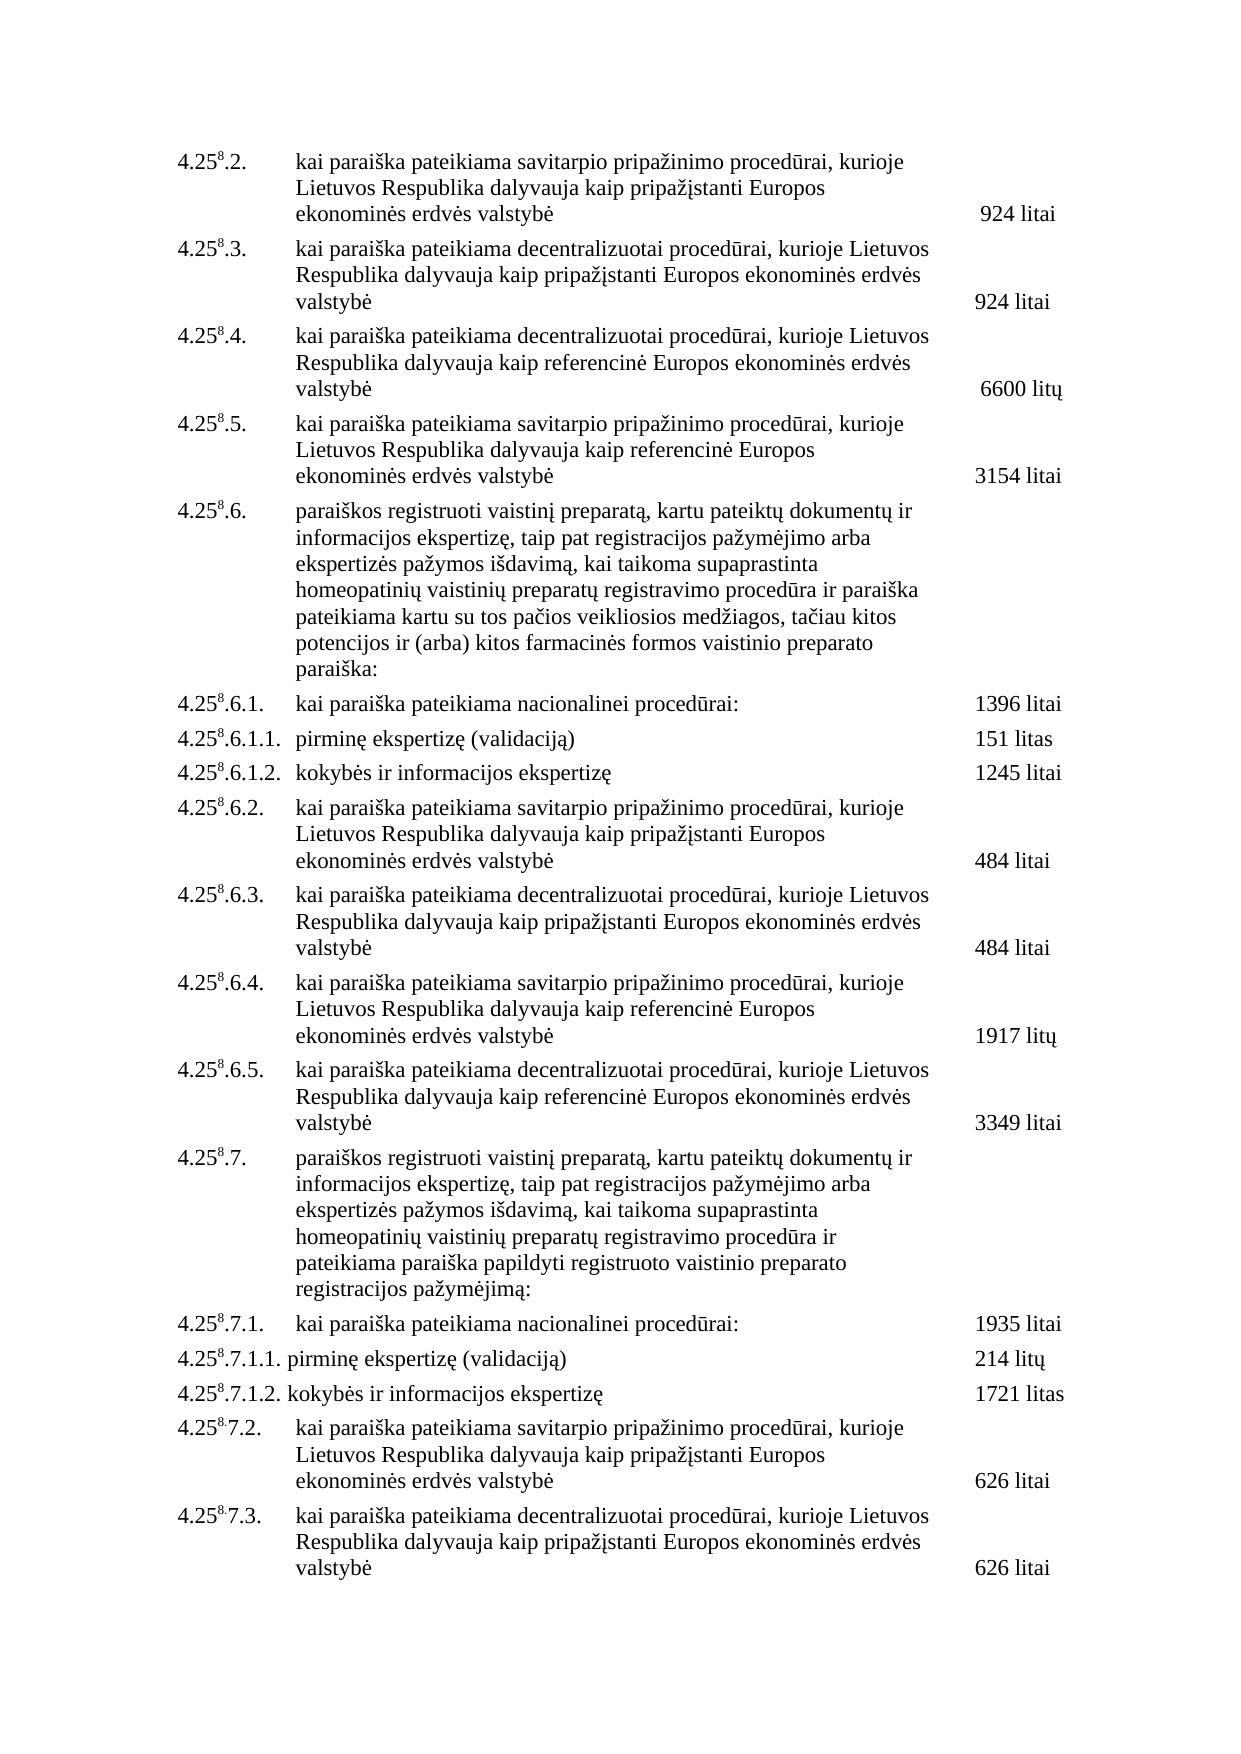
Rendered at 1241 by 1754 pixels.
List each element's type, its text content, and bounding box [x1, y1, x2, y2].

text 4.258.7.1. kai paraiška pateikiama nacionalinei procedūrai: 1935 litai [177, 1310, 930, 1337]
text 4.258.4. kai paraiška pateikiama decentralizuotai procedūrai, kurioje Lietuvos Respublika dalyvauja kaip referencinė Europos ekonominės erdvės valstybė 6600 litų [177, 322, 930, 402]
text 4.258.7. paraiškos registruoti vaistinį preparatą, kartu pateiktų dokumentų ir informacijos ekspertizę, taip pat registracijos pažymėjimo arba ekspertizės pažymos išdavimą, kai taikoma supaprastinta homeopatinių vaistinių preparatų registravimo procedūra ir pateikiama paraiška papildyti registruoto vaistinio preparato registracijos pažymėjimą: [177, 1144, 930, 1302]
text 4.258.6.1.1. pirminę ekspertizę (validaciją) 151 litas [177, 725, 930, 751]
text 4.258.6.2. kai paraiška pateikiama savitarpio pripažinimo procedūrai, kurioje Lietuvos dalyvauja kaip pripažįstanti Europos ekonominės erdvės valstybė 484 litai [177, 794, 930, 873]
text 4.258.6.4. kai paraiška pateikiama savitarpio pripažinimo procedūrai, kurioje Lietuvos dalyvauja kaip referencinė Europos ekonominės erdvės valstybė 1917 litų [177, 969, 930, 1048]
text 4.258.2. kai paraiška pateikiama savitarpio pripažinimo procedūrai, kurioje Lietuvos Respublika dalyvauja kaip pripažįstanti Europos ekonominės erdvės valstybė 924 litai [177, 148, 930, 227]
text 4.258.7.1.1. pirminę ekspertizę (validaciją) 214 litų [177, 1345, 930, 1371]
text 4.258.7.2. kai paraiška pateikiama savitarpio pripažinimo procedūrai, kurioje Lietuvos dalyvauja kaip pripažįstanti Europos ekonominės erdvės valstybė 626 litai [177, 1414, 930, 1493]
text 4.258.7.3. kai paraiška pateikiama decentralizuotai procedūrai, kurioje Lietuvos dalyvauja kaip pripažįstanti Europos ekonominės erdvės valstybė 626 litai [177, 1502, 930, 1581]
text 4.258.6.1.2. kokybės ir informacijos ekspertizę 1245 litai [177, 759, 930, 786]
text 4.258.7.1.2. kokybės ir informacijos ekspertizę 1721 litas [177, 1379, 930, 1406]
text 4.258.6.5. kai paraiška pateikiama decentralizuotai procedūrai, kurioje Lietuvos dalyvauja kaip referencinė Europos ekonominės erdvės valstybė 3349 litai [177, 1056, 930, 1135]
text 4.258.6.1. kai paraiška pateikiama nacionalinei procedūrai: 1396 litai [177, 690, 930, 716]
text 4.258.3. kai paraiška pateikiama decentralizuotai procedūrai, kurioje Lietuvos Respublika dalyvauja kaip pripažįstanti Europos ekonominės erdvės valstybė 924 litai [177, 235, 930, 314]
text 4.258.6.3. kai paraiška pateikiama decentralizuotai procedūrai, kurioje Lietuvos dalyvauja kaip pripažįstanti Europos ekonominės erdvės valstybė 484 litai [177, 882, 930, 961]
text 4.258.6. paraiškos registruoti vaistinį preparatą, kartu pateiktų dokumentų ir informacijos ekspertizę, taip pat registracijos pažymėjimo arba ekspertizės pažymos išdavimą, kai taikoma supaprastinta homeopatinių vaistinių preparatų registravimo procedūra ir paraiška pateikiama kartu su tos pačios veikliosios medžiagos, tačiau kitos potencijos ir (arba) kitos farmacinės formos vaistinio preparato paraiška: [177, 497, 930, 682]
text 4.258.5. kai paraiška pateikiama savitarpio pripažinimo procedūrai, kurioje Lietuvos Respublika dalyvauja kaip referencinė Europos ekonominės erdvės valstybė 3154 litai [177, 410, 930, 489]
